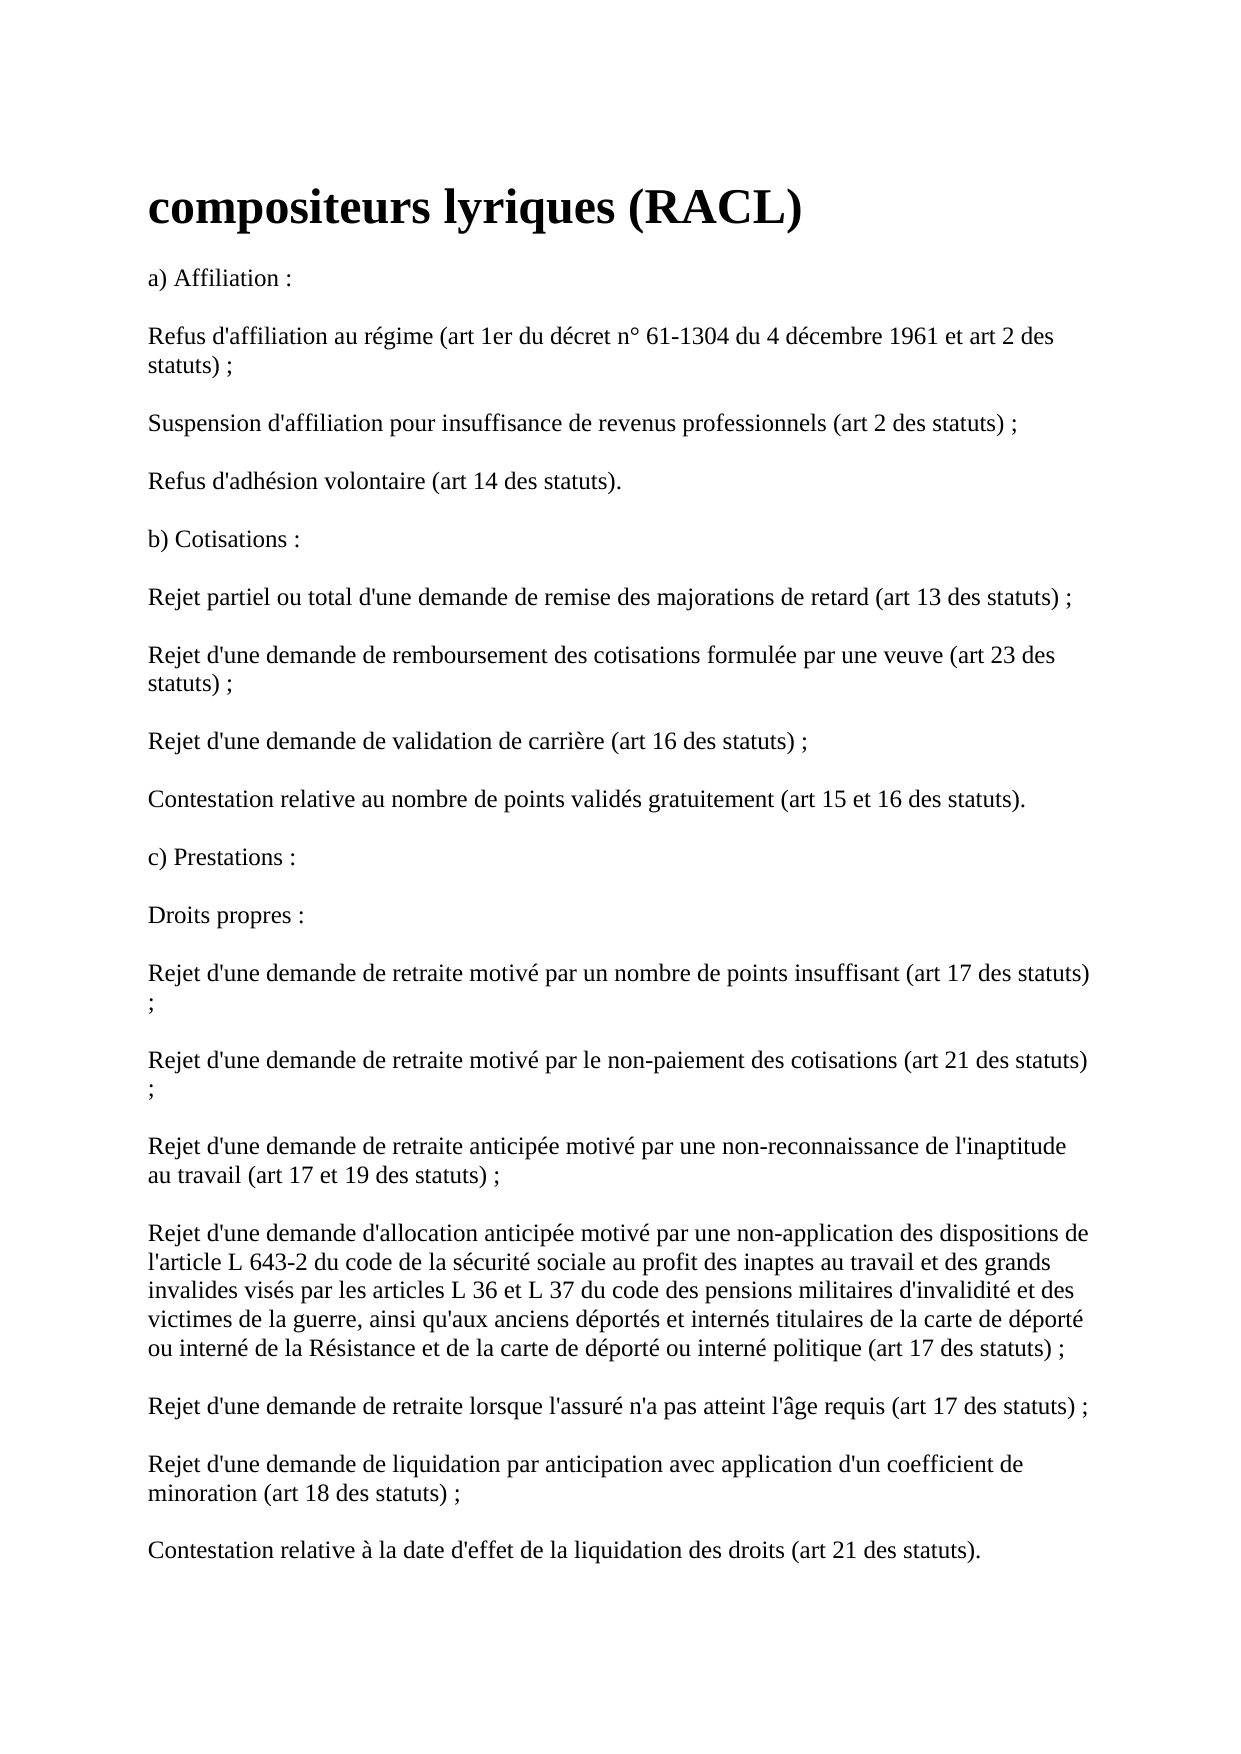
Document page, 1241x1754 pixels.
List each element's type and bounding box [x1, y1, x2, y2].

table_header [148, 148, 1093, 1593]
